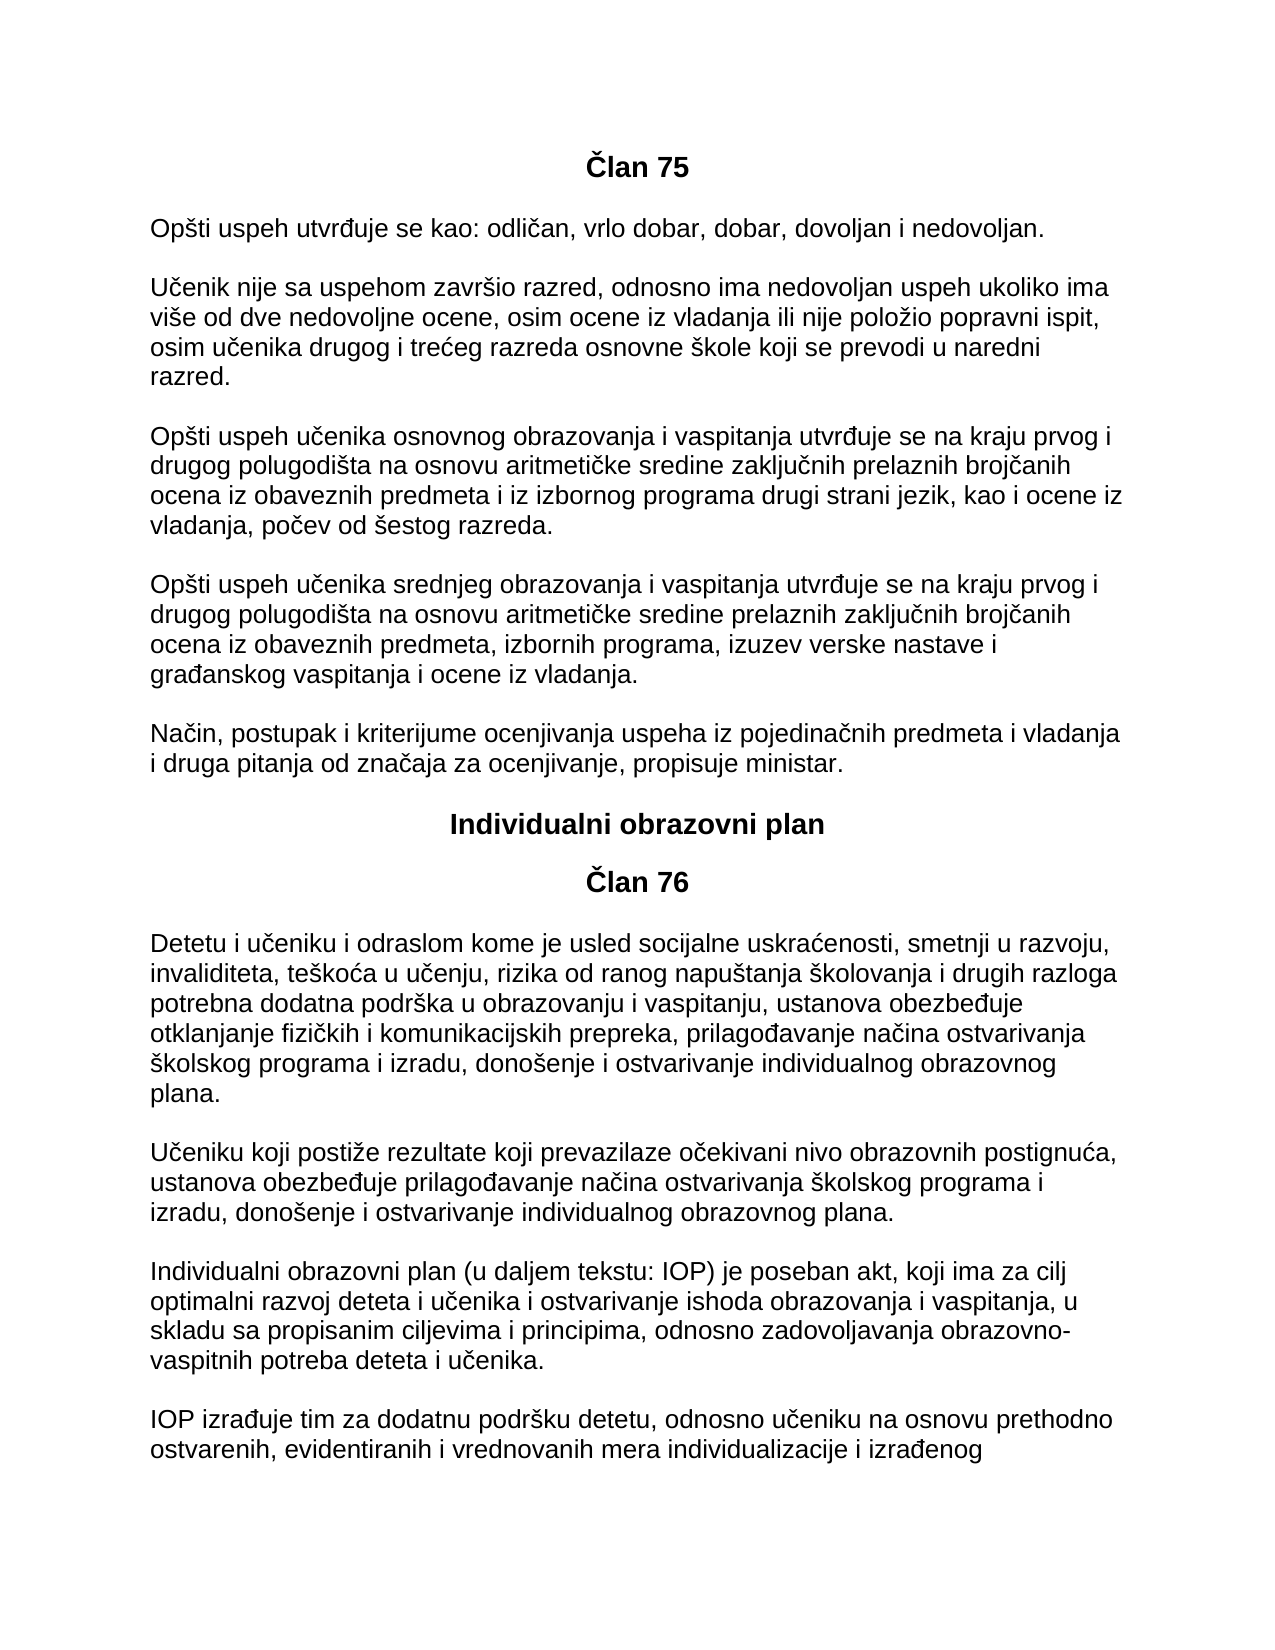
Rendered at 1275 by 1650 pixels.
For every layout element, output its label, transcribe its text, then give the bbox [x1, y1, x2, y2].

text Član 75 [150, 150, 1125, 183]
text Opšti uspeh učenika osnovnog obrazovanja i vaspitanja utvrđuje se na kraju prvog i drugog polugodišta na osnovu aritmetičke sredine zaključnih prelaznih brojčanih ocena iz obaveznih predmeta i iz izbornog programa drugi strani jezik, kao i ocene iz vladanja, počev od šestog razreda. [150, 421, 1125, 540]
text Učeniku koji postiže rezultate koji prevazilaze očekivani nivo obrazovnih postignuća, ustanova obezbeđuje prilagođavanje načina ostvarivanja školskog programa i izradu, donošenje i ostvarivanje individualnog obrazovnog plana. [150, 1137, 1125, 1226]
text Način, postupak i kriterijume ocenjivanja uspeha iz pojedinačnih predmeta i vladanja i druga pitanja od značaja za ocenjivanje, propisuje ministar. [150, 718, 1125, 778]
text Detetu i učeniku i odraslom kome je usled socijalne uskraćenosti, smetnji u razvoju, invaliditeta, teškoća u učenju, rizika od ranog napuštanja školovanja i drugih razloga potrebna dodatna podrška u obrazovanju i vaspitanju, ustanova obezbeđuje otklanjanje fizičkih i komunikacijskih prepreka, prilagođavanje načina ostvarivanja školskog programa i izradu, donošenje i ostvarivanje individualnog obrazovnog plana. [150, 928, 1125, 1108]
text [150, 1404, 1125, 1464]
text Opšti uspeh učenika srednjeg obrazovanja i vaspitanja utvrđuje se na kraju prvog i drugog polugodišta na osnovu aritmetičke sredine prelaznih zaključnih brojčanih ocena iz obaveznih predmeta, izbornih programa, izuzev verske nastave i građanskog vaspitanja i ocene iz vladanja. [150, 569, 1125, 689]
text Član 76 [150, 866, 1125, 899]
text Učenik nije sa uspehom završio razred, odnosno ima nedovoljan uspeh ukoliko ima više od dve nedovoljne ocene, osim ocene iz vladanja ili nije položio popravni ispit, osim učenika drugog i trećeg razreda osnovne škole koji se prevodi u naredni razred. [150, 272, 1125, 391]
text Individualni obrazovni plan [150, 807, 1125, 841]
text Individualni obrazovni plan (u daljem tekstu: IOP) je poseban akt, koji ima za cilj optimalni razvoj deteta i učenika i ostvarivanje ishoda obrazovanja i vaspitanja, u skladu sa propisanim ciljevima i principima, odnosno zadovoljavanja obrazovno-vaspitnih potreba deteta i učenika. [150, 1256, 1125, 1375]
text Opšti uspeh utvrđuje se kao: odličan, vrlo dobar, dobar, dovoljan i nedovoljan. [150, 213, 1125, 243]
